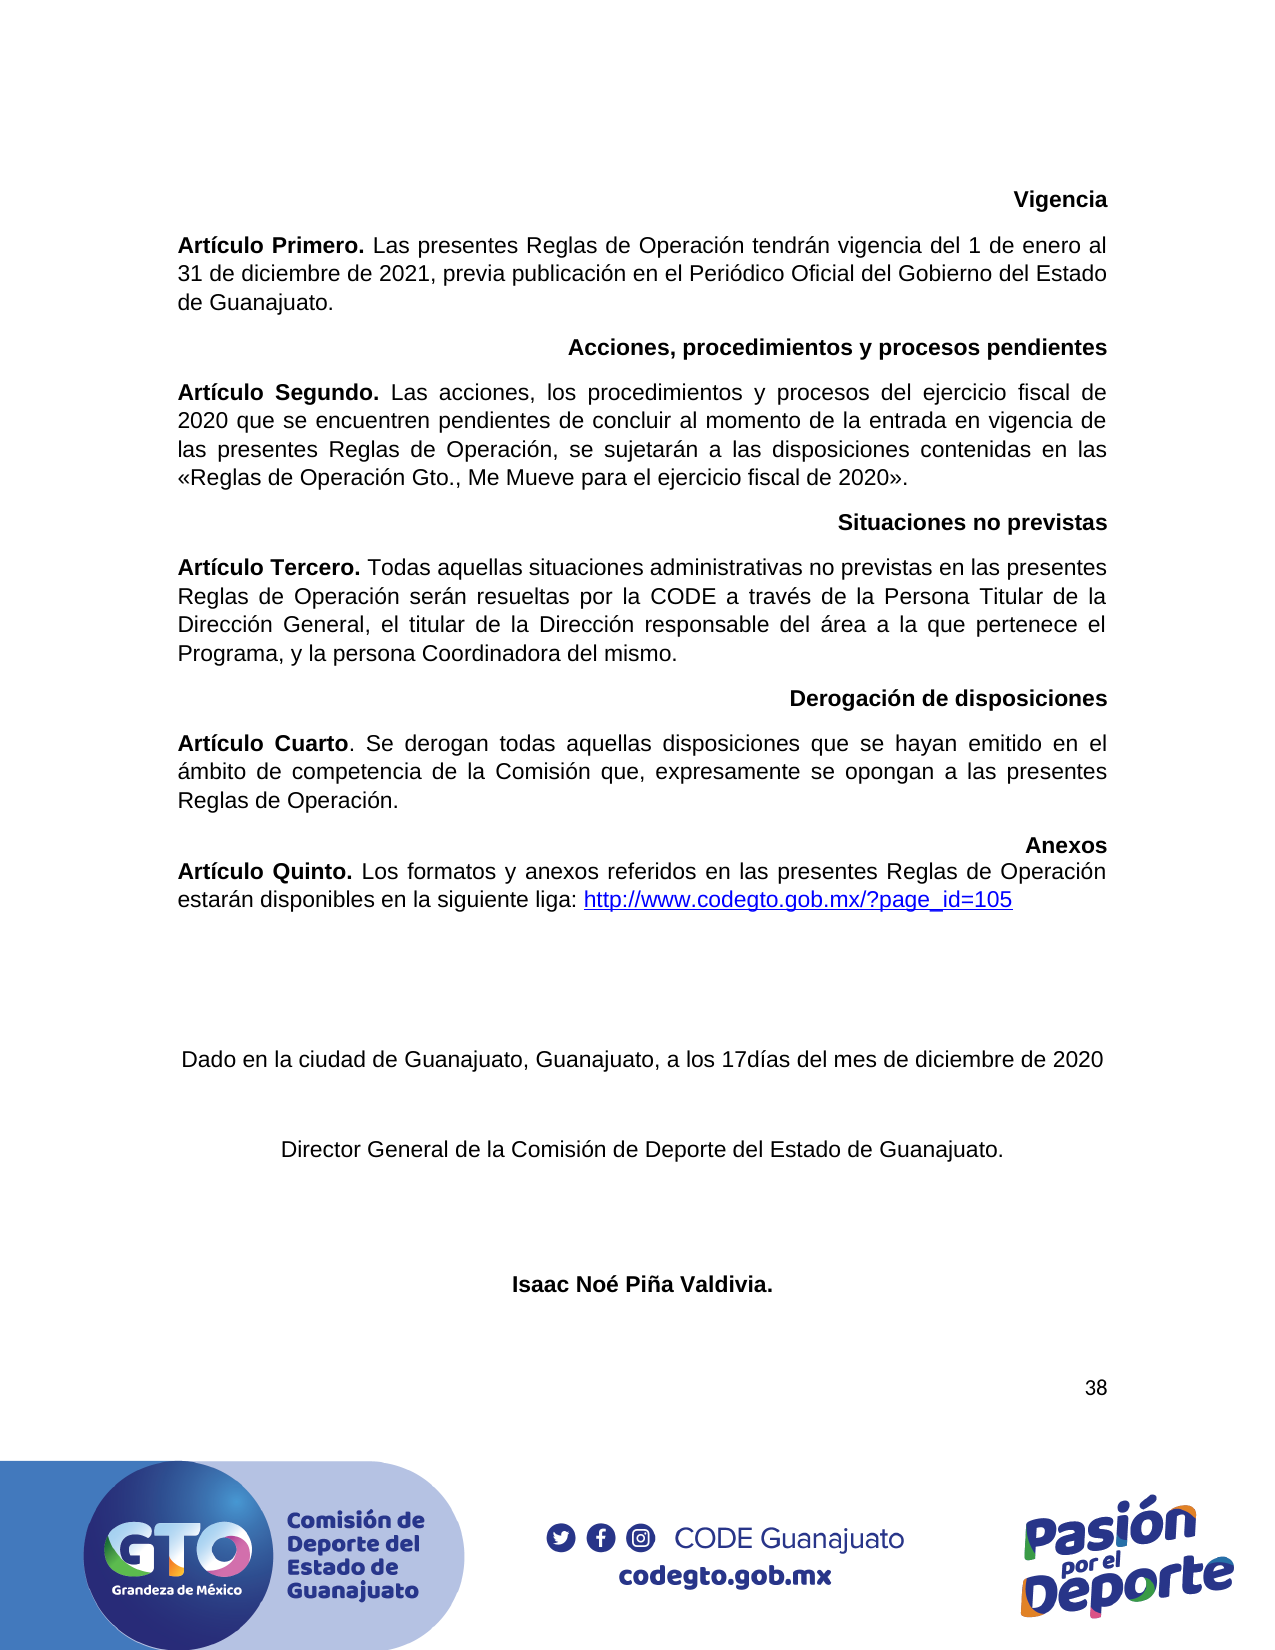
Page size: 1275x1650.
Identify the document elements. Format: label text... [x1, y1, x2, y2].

text Artículo Cuarto. Se derogan todas aquellas disposiciones que se hayan emitido en el ámbito de competencia de la Comisión que, expresamente se opongan a las presentes Reglas de Operación. [177, 730, 1107, 813]
text Anexos [177, 832, 1107, 858]
text Artículo Quinto. Los formatos y anexos referidos en las presentes Reglas de Operación estarán disponibles en la siguiente liga: http://www.codegto.gob.mx/?page_id=105 [177, 858, 1107, 913]
text Dado en la ciudad de Guanajuato, Guanajuato, a los 17días del mes de diciembre de 2020 [177, 1046, 1107, 1072]
text Artículo Tercero. Todas aquellas situaciones administrativas no previstas en las presentes Reglas de Operación serán resueltas por la CODE a través de la Persona Titular de la Dirección General, el titular de la Dirección responsable del área a la que pertenece el Programa, y la persona Coordinadora del mismo. [177, 554, 1107, 666]
picture [0, 0, 1275, 1650]
text Derogación de disposiciones [177, 684, 1107, 711]
text Acciones, procedimientos y procesos pendientes [177, 333, 1107, 360]
text Director General de la Comisión de Deporte del Estado de Guanajuato. [177, 1136, 1107, 1162]
text Vigencia [177, 186, 1107, 213]
text Artículo Segundo. Las acciones, los procedimientos y procesos del ejercicio fiscal de 2020 que se encuentren pendientes de concluir al momento de la entrada en vigencia de las presentes Reglas de Operación, se sujetarán a las disposiciones contenidas en las «Reglas de Operación Gto., Me Mueve para el ejercicio fiscal de 2020». [177, 379, 1107, 490]
text Artículo Primero. Las presentes Reglas de Operación tendrán vigencia del 1 de enero al 31 de diciembre de 2021, previa publicación en el Periódico Oficial del Gobierno del Estado de Guanajuato. [177, 232, 1107, 315]
text Situaciones no previstas [177, 509, 1107, 535]
text Isaac Noé Piña Valdivia. [177, 1271, 1107, 1298]
